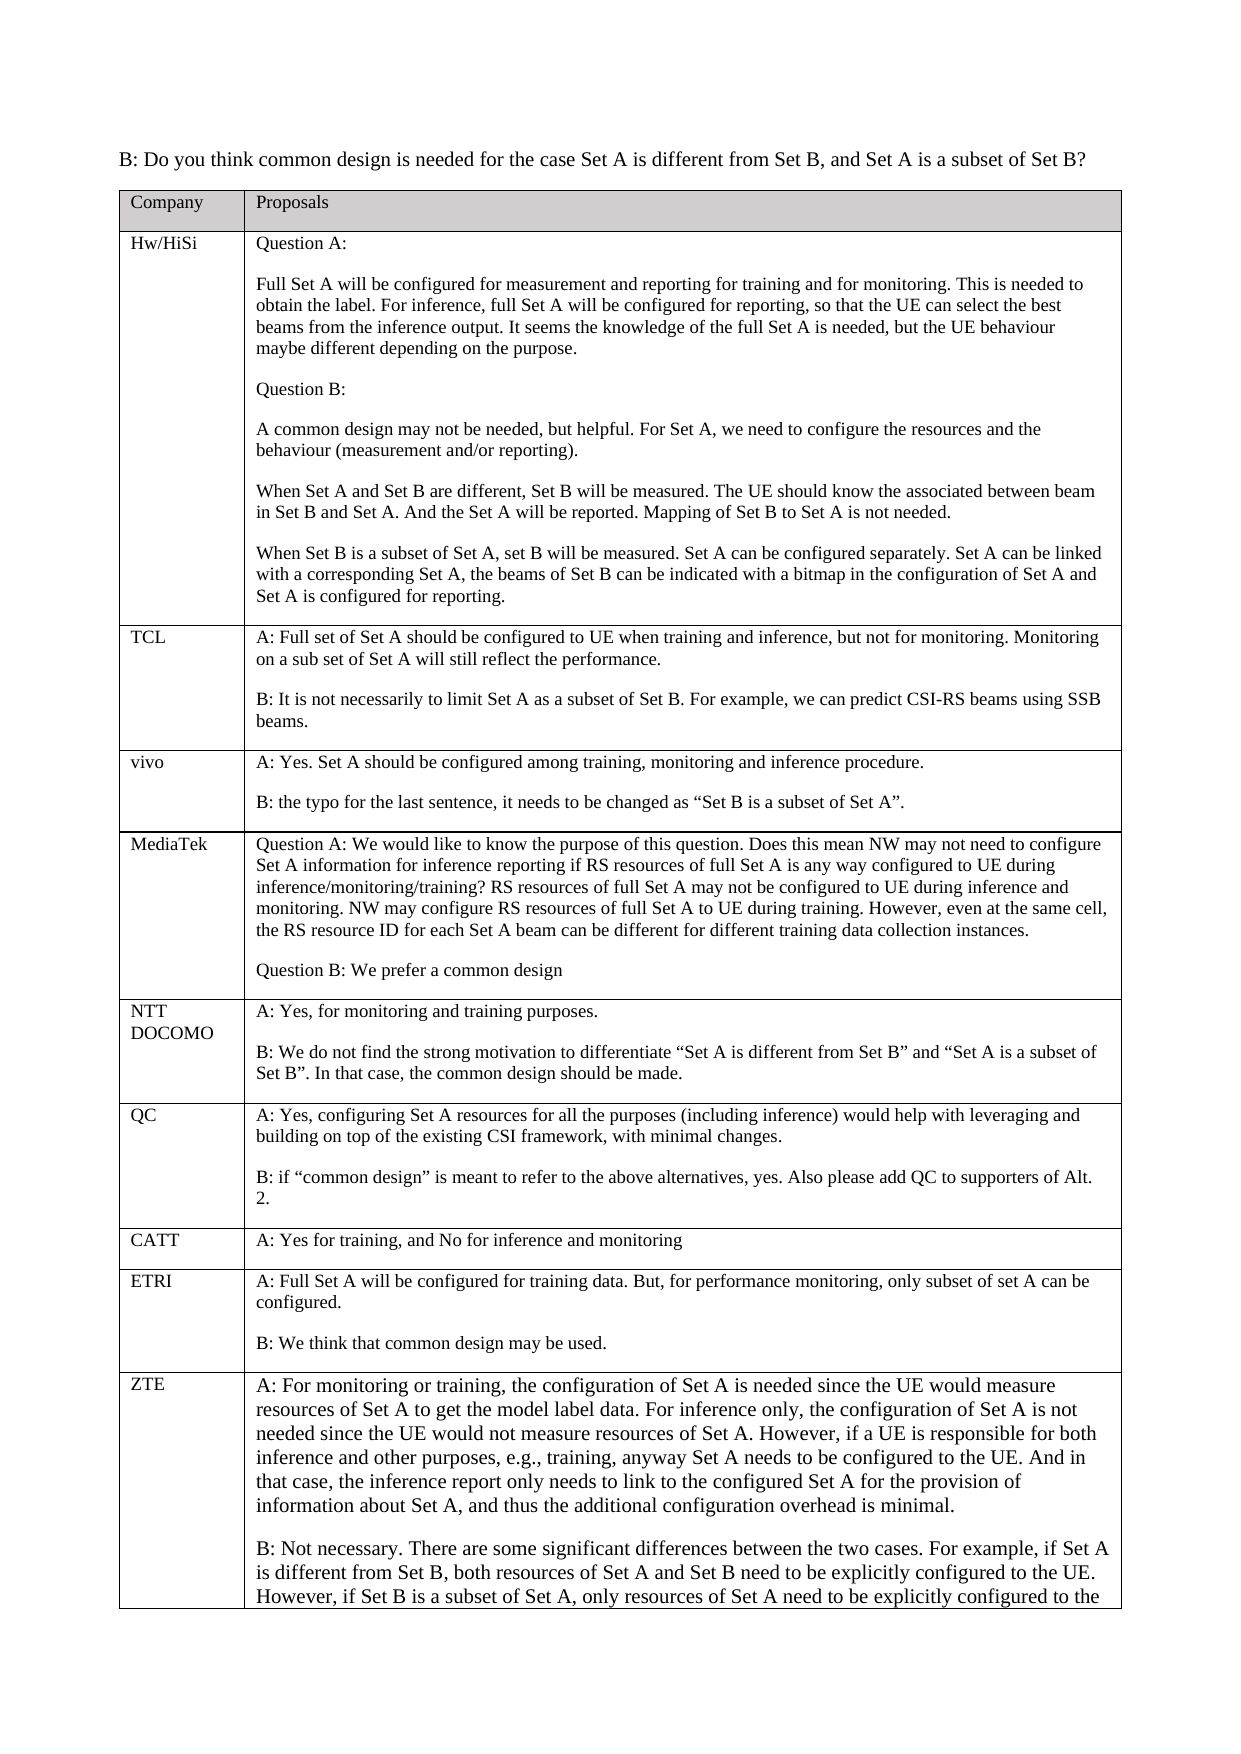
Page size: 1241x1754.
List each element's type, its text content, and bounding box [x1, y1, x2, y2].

table_cell CATT [120, 1229, 244, 1269]
table_cell A: Full set of Set A should be configured to UE when training and inference, but not for monitoring. Monitoring on a sub set of Set A will still reflect the performance. B: It is not necessarily to limit Set A as a subset of Set B. For example, we can predict CSI-RS beams using SSB beams. [245, 626, 1121, 750]
table_header Company [120, 191, 244, 231]
table_cell vivo [120, 751, 244, 831]
table_cell Question A: We would like to know the purpose of this question. Does this mean NW may not need to configure Set A information for inference reporting if RS resources of full Set A is any way configured to UE during inference/monitoring/training? RS resources of full Set A may not be configured to UE during inference and monitoring. NW may configure RS resources of full Set A to UE during training. However, even at the same cell, the RS resource ID for each Set A beam can be different for different training data collection instances. Question B: We prefer a common design [245, 833, 1121, 999]
table_cell A: Yes, configuring Set A resources for all the purposes (including inference) would help with leveraging and building on top of the existing CSI framework, with minimal changes. B: if “common design” is meant to refer to the above alternatives, yes. Also please add QC to supporters of Alt. 2. [245, 1104, 1121, 1227]
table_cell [245, 1373, 1121, 1608]
table_cell A: Yes. Set A should be configured among training, monitoring and inference procedure. B: the typo for the last sentence, it needs to be changed as “Set B is a subset of Set A”. [245, 751, 1121, 831]
table_cell Question A: Full Set A will be configured for measurement and reporting for training and for monitoring. This is needed to obtain the label. For inference, full Set A will be configured for reporting, so that the UE can select the best beams from the inference output. It seems the knowledge of the full Set A is needed, but the UE behaviour maybe different depending on the purpose. Question B: A common design may not be needed, but helpful. For Set A, we need to configure the resources and the behaviour (measurement and/or reporting). When Set A and Set B are different, Set B will be measured. The UE should know the associated between beam in Set B and Set A. And the Set A will be reported. Mapping of Set B to Set A is not needed. When Set B is a subset of Set A, set B will be measured. Set A can be configured separately. Set A can be linked with a corresponding Set A, the beams of Set B can be indicated with a bitmap in the configuration of Set A and Set A is configured for reporting. [245, 232, 1121, 625]
table_cell ZTE [120, 1373, 244, 1608]
text B: Do you think common design is needed for the case Set A is different from Set B, and Set A is a subset of Set B? [118, 147, 1122, 171]
table_cell A: Yes, for monitoring and training purposes. B: We do not find the strong motivation to differentiate “Set A is different from Set B” and “Set A is a subset of Set B”. In that case, the common design should be made. [245, 1000, 1121, 1103]
table_cell QC [120, 1104, 244, 1227]
table_cell MediaTek [120, 833, 244, 999]
table_cell TCL [120, 626, 244, 750]
table_header Proposals [245, 191, 1121, 231]
table_cell A: Yes for training, and No for inference and monitoring [245, 1229, 1121, 1269]
table_cell Hw/HiSi [120, 232, 244, 625]
table_cell NTT DOCOMO [120, 1000, 244, 1103]
table_cell A: Full Set A will be configured for training data. But, for performance monitoring, only subset of set A can be configured. B: We think that common design may be used. [245, 1270, 1121, 1372]
table_cell ETRI [120, 1270, 244, 1372]
